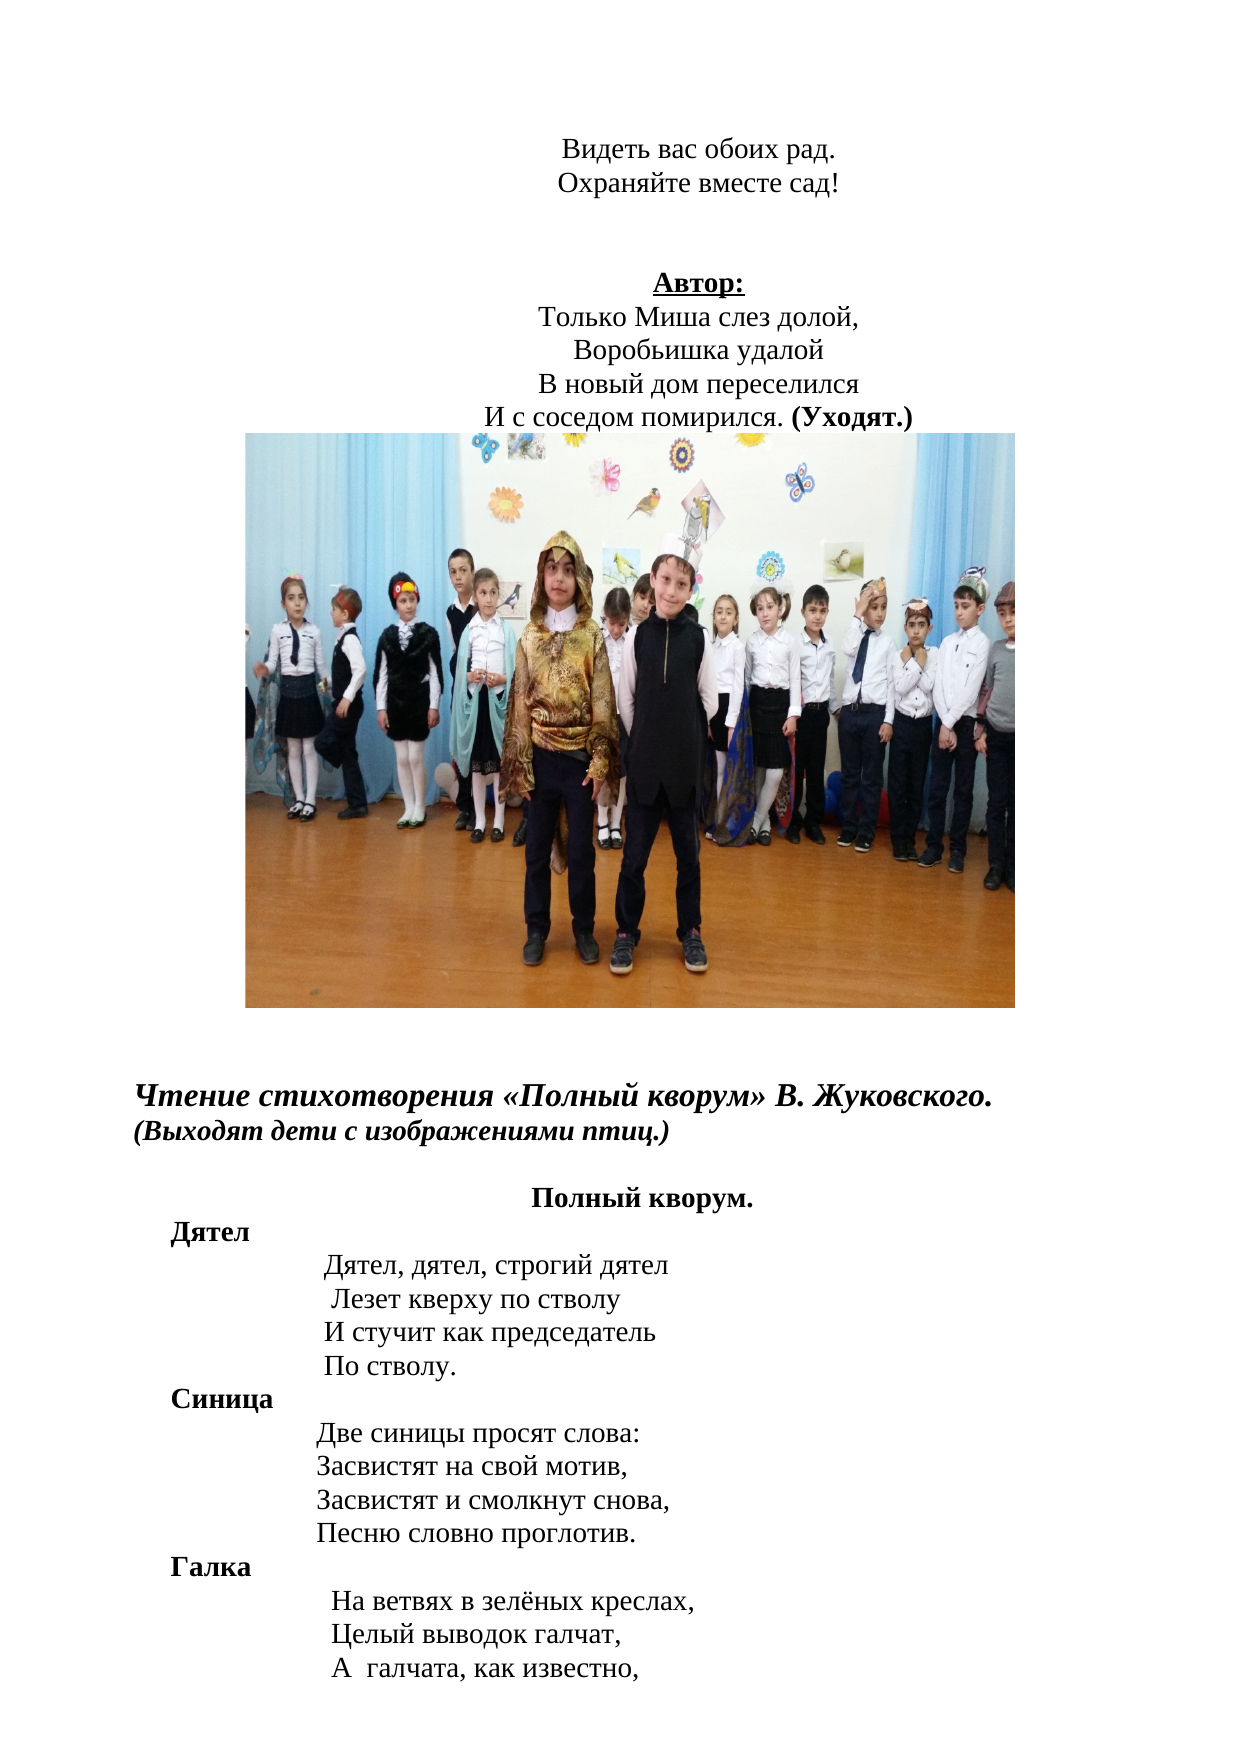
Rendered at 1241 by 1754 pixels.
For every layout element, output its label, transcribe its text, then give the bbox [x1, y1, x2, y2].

text И с соседом помирился. (Уходят.) [208, 399, 1152, 433]
text Две синицы просят слова: [133, 1415, 1152, 1448]
text Дятел, дятел, строгий дятел [133, 1247, 1152, 1281]
text Засвистят и смолкнут снова, [133, 1482, 1152, 1516]
text Охраняйте вместе сад! [208, 165, 1152, 198]
text Только Миша слез долой, [208, 299, 1152, 332]
text По стволу. [133, 1348, 1152, 1381]
text Лезет кверху по стволу [133, 1281, 1152, 1314]
picture [245, 433, 1015, 1008]
text Чтение стихотворения «Полный кворум» В. Жуковского. [133, 1075, 1152, 1113]
text Галка [133, 1549, 1152, 1583]
text Целый выводок галчат, [133, 1616, 1152, 1650]
text Видеть вас обоих рад. [208, 131, 1152, 165]
text А галчата, как известно, [133, 1650, 1152, 1683]
text В новый дом переселился [208, 366, 1152, 399]
text На ветвях в зелёных креслах, [133, 1583, 1152, 1616]
text (Выходят дети с изображениями птиц.) [133, 1113, 1152, 1147]
text Песню словно проглотив. [133, 1516, 1152, 1549]
text И стучит как председатель [133, 1314, 1152, 1348]
text Полный кворум. [133, 1180, 1152, 1214]
text Засвистят на свой мотив, [133, 1448, 1152, 1482]
text Синица [133, 1381, 1152, 1415]
text Дятел [133, 1214, 1152, 1247]
text Воробьишка удалой [208, 332, 1152, 366]
text Автор: [208, 265, 1152, 299]
